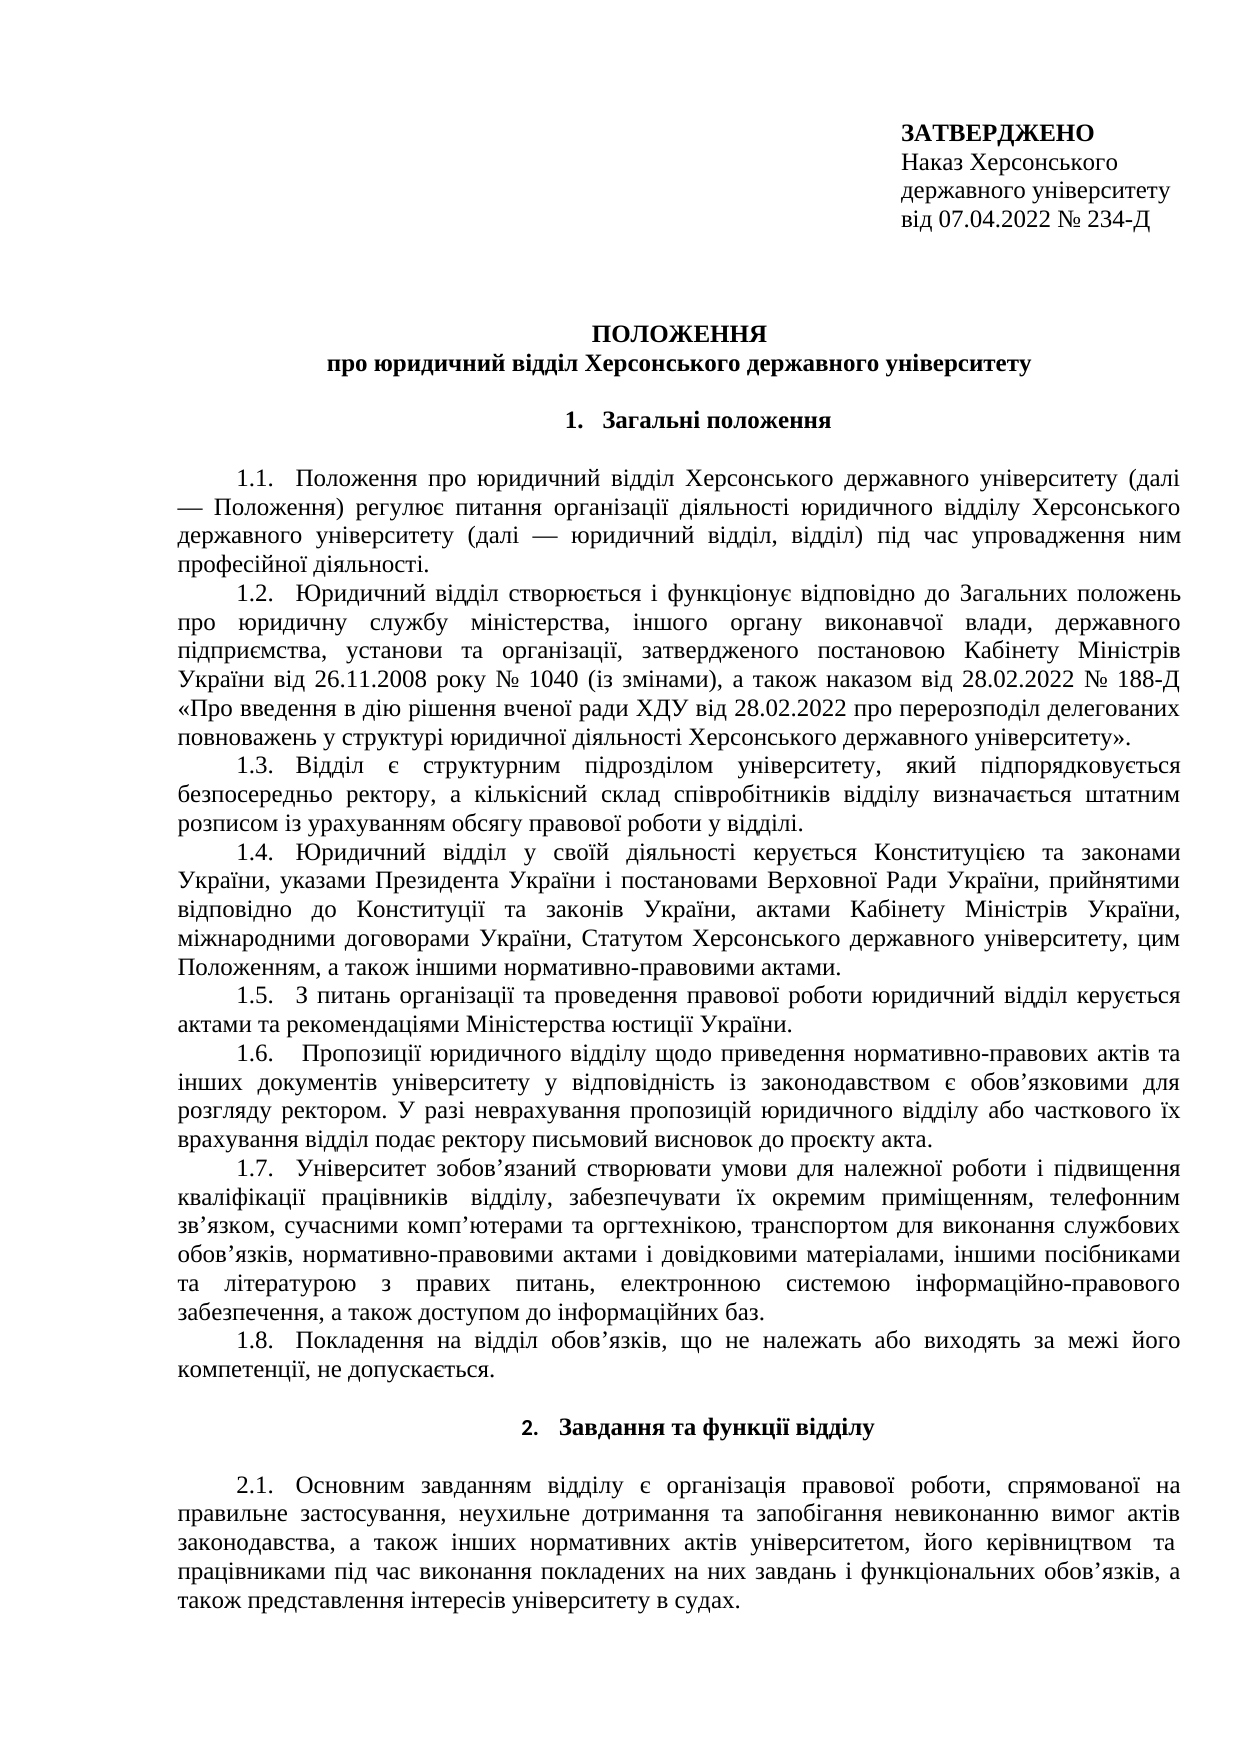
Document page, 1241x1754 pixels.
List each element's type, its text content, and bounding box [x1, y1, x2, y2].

text ПОЛОЖЕННЯ [177, 319, 1181, 348]
text про юридичний відділ Херсонського державного університету [177, 348, 1181, 377]
list Завдання та функції відділу [215, 1412, 1181, 1441]
list Основним завданням відділу є організація правової роботи, спрямованої на правильне застосування, неухильне дотримання та запобігання невиконанню вимог актів законодавства, а також інших нормативних актів університетом, його керівництвом та працівниками під час виконання покладених на них завдань і функціональних обов’язків, а також представлення інтересів університету в судах. [177, 1470, 1181, 1613]
list Пропозиції юридичного відділу щодо приведення нормативно-правових актів та інших документів університету у відповідність із законодавством є обов’язковими для розгляду ректором. У разі неврахування пропозицій юридичного відділу або часткового їх врахування відділ подає ректору письмовий висновок до проєкту акта. [177, 1038, 1181, 1153]
list Юридичний відділ у своїй діяльності керується Конституцією та законами України, указами Президента України і постановами Верховної Ради України, прийнятими відповідно до Конституції та законів України, актами Кабінету Міністрів України, міжнародними договорами України, Статутом Херсонського державного університету, цим Положенням, а також іншими нормативно-правовими актами. [177, 837, 1181, 981]
list З питань організації та проведення правової роботи юридичний відділ керується актами та рекомендаціями Міністерства юстиції України. [177, 981, 1181, 1038]
text Наказ Херсонського державного університету від 07.04.2022 № 234-Д [901, 147, 1181, 233]
list Університет зобов’язаний створювати умови для належної роботи і підвищення кваліфікації працівників відділу, забезпечувати їх окремим приміщенням, телефонним зв’язком, сучасними комп’ютерами та оргтехнікою, транспортом для виконання службових обов’язків, нормативно-правовими актами і довідковими матеріалами, іншими посібниками та літературою з правих питань, електронною системою інформаційно-правового забезпечення, а також доступом до інформаційних баз. [177, 1153, 1181, 1326]
list Положення про юридичний відділ Херсонського державного університету (далі — Положення) регулює питання організації діяльності юридичного відділу Херсонського державного університету (далі — юридичний відділ, відділ) під час упровадження ним професійної діяльності. [177, 463, 1181, 578]
list Юридичний відділ створюється і функціонує відповідно до Загальних положень про юридичну службу міністерства, іншого органу виконавчої влади, державного підприємства, установи та організації, затвердженого постановою Кабінету Міністрів України від 26.11.2008 року № 1040 (із змінами), а також наказом від 28.02.2022 № 188-Д «Про введення в дію рішення вченої ради ХДУ від 28.02.2022 про перерозподіл делегованих повноважень у структурі юридичної діяльності Херсонського державного університету». [177, 578, 1181, 751]
text ЗАТВЕРДЖЕНО [901, 118, 1181, 147]
list Загальні положення [215, 406, 1181, 434]
list Відділ є структурним підрозділом університету, який підпорядковується безпосередньо ректору, а кількісний склад співробітників відділу визначається штатним розписом із урахуванням обсягу правової роботи у відділі. [177, 751, 1181, 837]
list Покладення на відділ обов’язків, що не належать або виходять за межі його компетенції, не допускається. [177, 1326, 1181, 1383]
